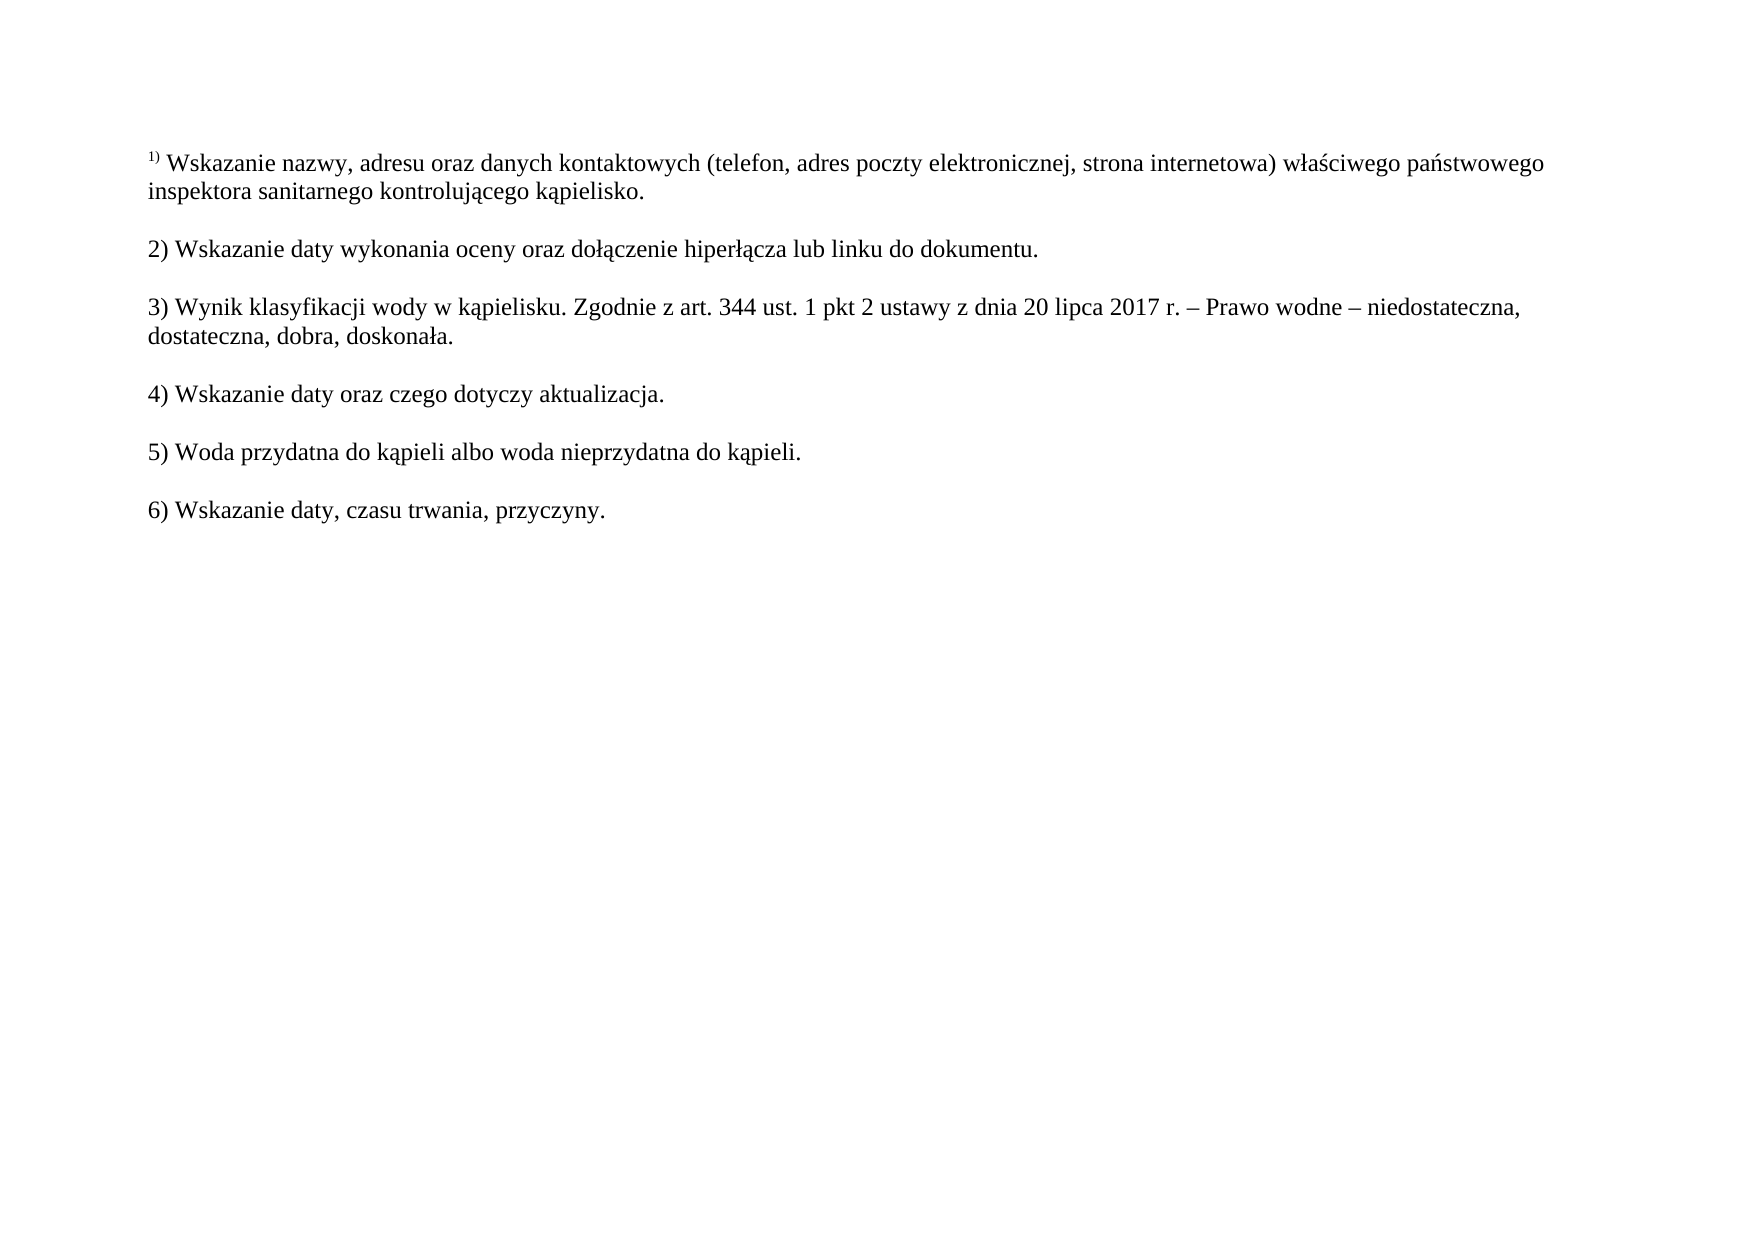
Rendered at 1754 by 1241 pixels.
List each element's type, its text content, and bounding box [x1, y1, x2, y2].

text 4) Wskazanie daty oraz czego dotyczy aktualizacja. [148, 379, 1606, 408]
text 6) Wskazanie daty, czasu trwania, przyczyny. [148, 495, 1606, 523]
text 1) Wskazanie nazwy, adresu oraz danych kontaktowych (telefon, adres poczty elektronicznej, strona internetowa) właściwego państwowego inspektora sanitarnego kontrolującego kąpielisko. [148, 148, 1606, 205]
text 5) Woda przydatna do kąpieli albo woda nieprzydatna do kąpieli. [148, 437, 1606, 466]
text 3) Wynik klasyfikacji wody w kąpielisku. Zgodnie z art. 344 ust. 1 pkt 2 ustawy z dnia 20 lipca 2017 r. – Prawo wodne – niedostateczna, dostateczna, dobra, doskonała. [148, 292, 1606, 350]
text 2) Wskazanie daty wykonania oceny oraz dołączenie hiperłącza lub linku do dokumentu. [148, 234, 1606, 263]
